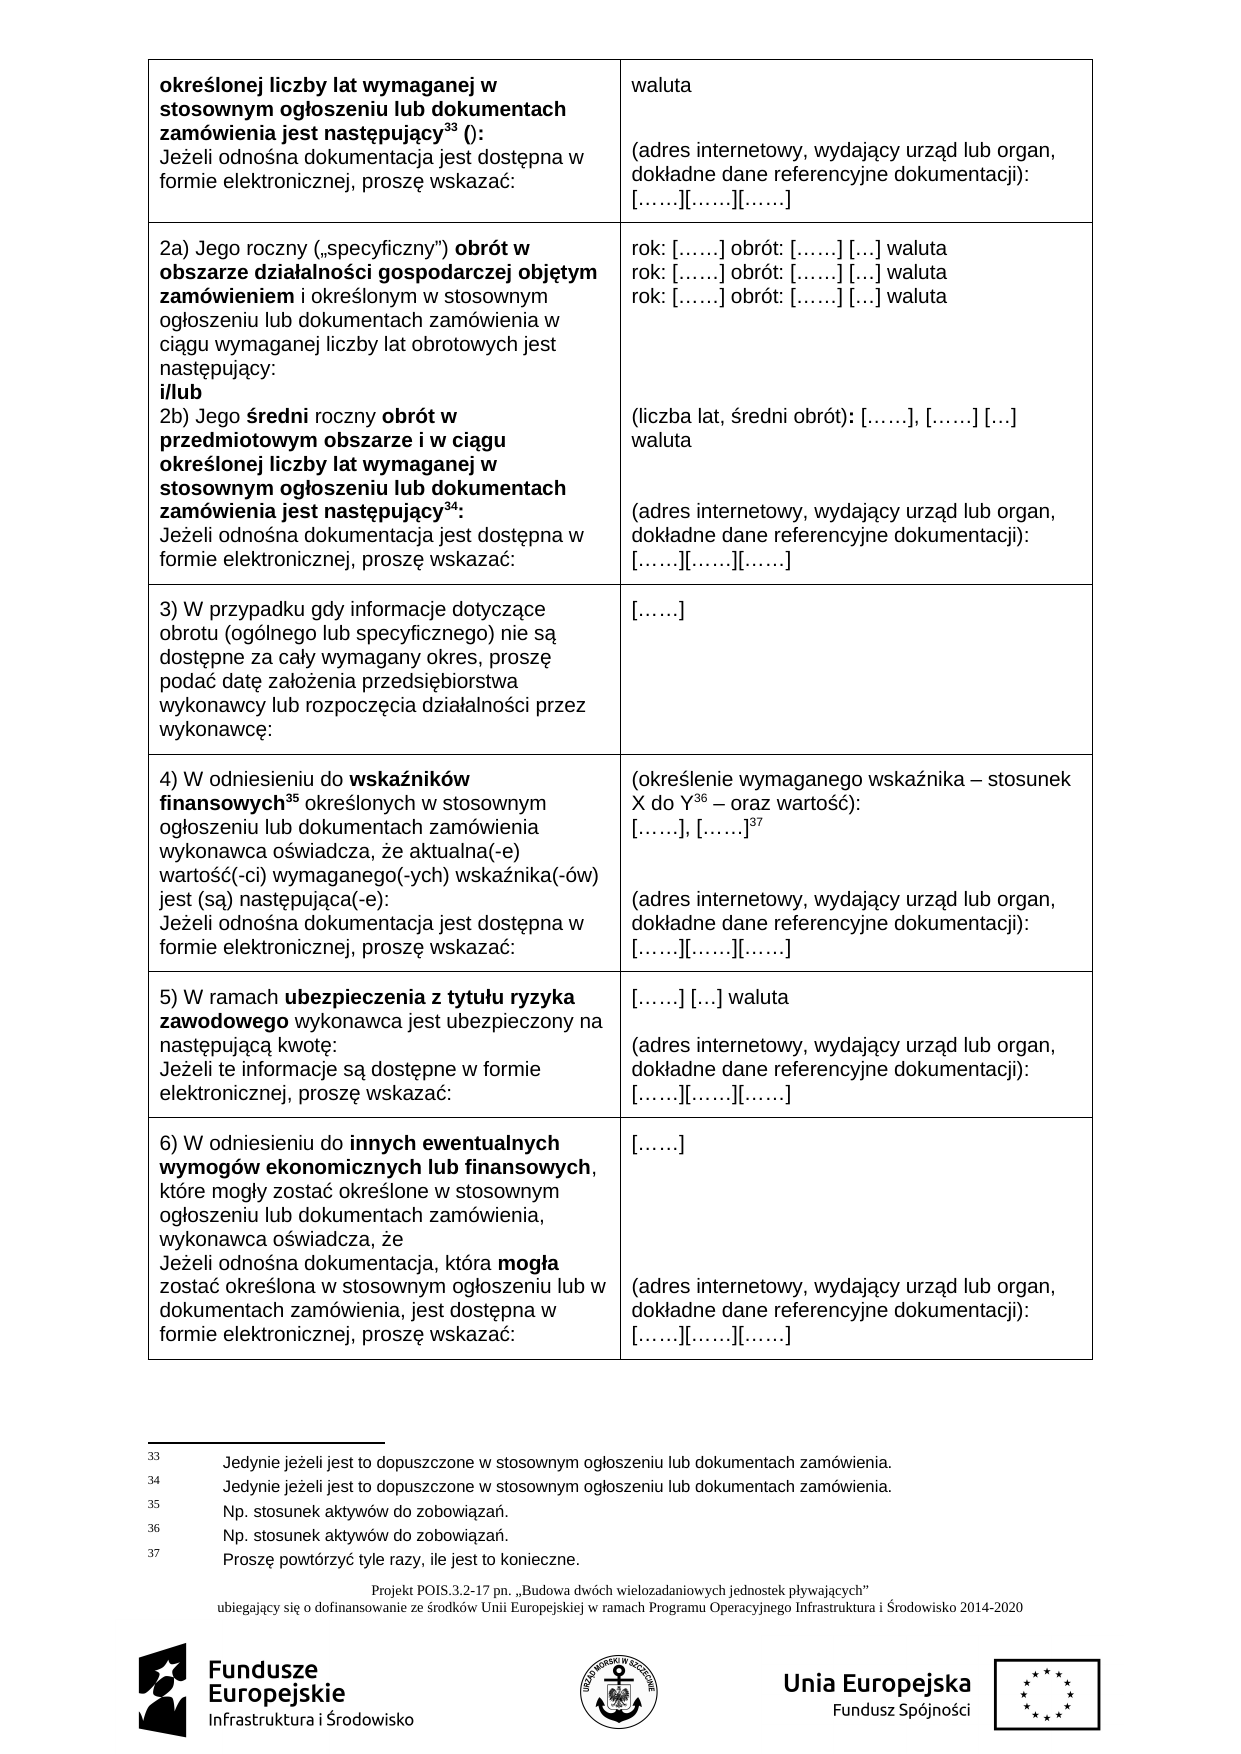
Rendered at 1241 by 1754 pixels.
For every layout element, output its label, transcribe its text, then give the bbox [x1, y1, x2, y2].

table_cell 2a) Jego roczny („specyficzny”) obrót w obszarze działalności gospodarczej objętym zamówieniem i określonym w stosownym ogłoszeniu lub dokumentach zamówienia w ciągu wymaganej liczby lat obrotowych jest następujący: i/lub 2b) Jego średni roczny obrót w przedmiotowym obszarze i w ciągu określonej liczby lat wymaganej w stosownym ogłoszeniu lub dokumentach zamówienia jest następujący: Jeżeli odnośna dokumentacja jest dostępna w formie elektronicznej, proszę wskazać: [149, 223, 620, 584]
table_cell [621, 60, 1092, 222]
table_cell 3) W przypadku gdy informacje dotyczące obrotu (ogólnego lub specyficznego) nie są dostępne za cały wymagany okres, proszę podać datę założenia przedsiębiorstwa wykonawcy lub rozpoczęcia działalności przez wykonawcę: [149, 585, 620, 753]
table_cell [……] [621, 585, 1092, 753]
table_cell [149, 60, 620, 222]
table_cell 5) W ramach ubezpieczenia z tytułu ryzyka zawodowego wykonawca jest ubezpieczony na następującą kwotę: Jeżeli te informacje są dostępne w formie elektronicznej, proszę wskazać: [149, 972, 620, 1117]
picture [761, 1635, 1124, 1754]
table_cell (określenie wymaganego wskaźnika – stosunek X do Y – oraz wartość): [……], [……] (adres internetowy, wydający urząd lub organ, dokładne dane referencyjne dokumentacji): [……][……][……] [621, 755, 1092, 971]
table_cell 4) W odniesieniu do wskaźników finansowych określonych w stosownym ogłoszeniu lub dokumentach zamówienia wykonawca oświadcza, że aktualna(-e) wartość(-ci) wymaganego(-ych) wskaźnika(-ów) jest (są) następująca(-e): Jeżeli odnośna dokumentacja jest dostępna w formie elektronicznej, proszę wskazać: [149, 755, 620, 971]
picture [578, 1653, 660, 1731]
picture [115, 1619, 437, 1754]
table_cell [……] […] waluta (adres internetowy, wydający urząd lub organ, dokładne dane referencyjne dokumentacji): [……][……][……] [621, 972, 1092, 1117]
table_cell 6) W odniesieniu do innych ewentualnych wymogów ekonomicznych lub finansowych, które mogły zostać określone w stosownym ogłoszeniu lub dokumentach zamówienia, wykonawca oświadcza, że Jeżeli odnośna dokumentacja, która mogła zostać określona w stosownym ogłoszeniu lub w dokumentach zamówienia, jest dostępna w formie elektronicznej, proszę wskazać: [149, 1118, 620, 1359]
table_cell [……] (adres internetowy, wydający urząd lub organ, dokładne dane referencyjne dokumentacji): [……][……][……] [621, 1118, 1092, 1359]
